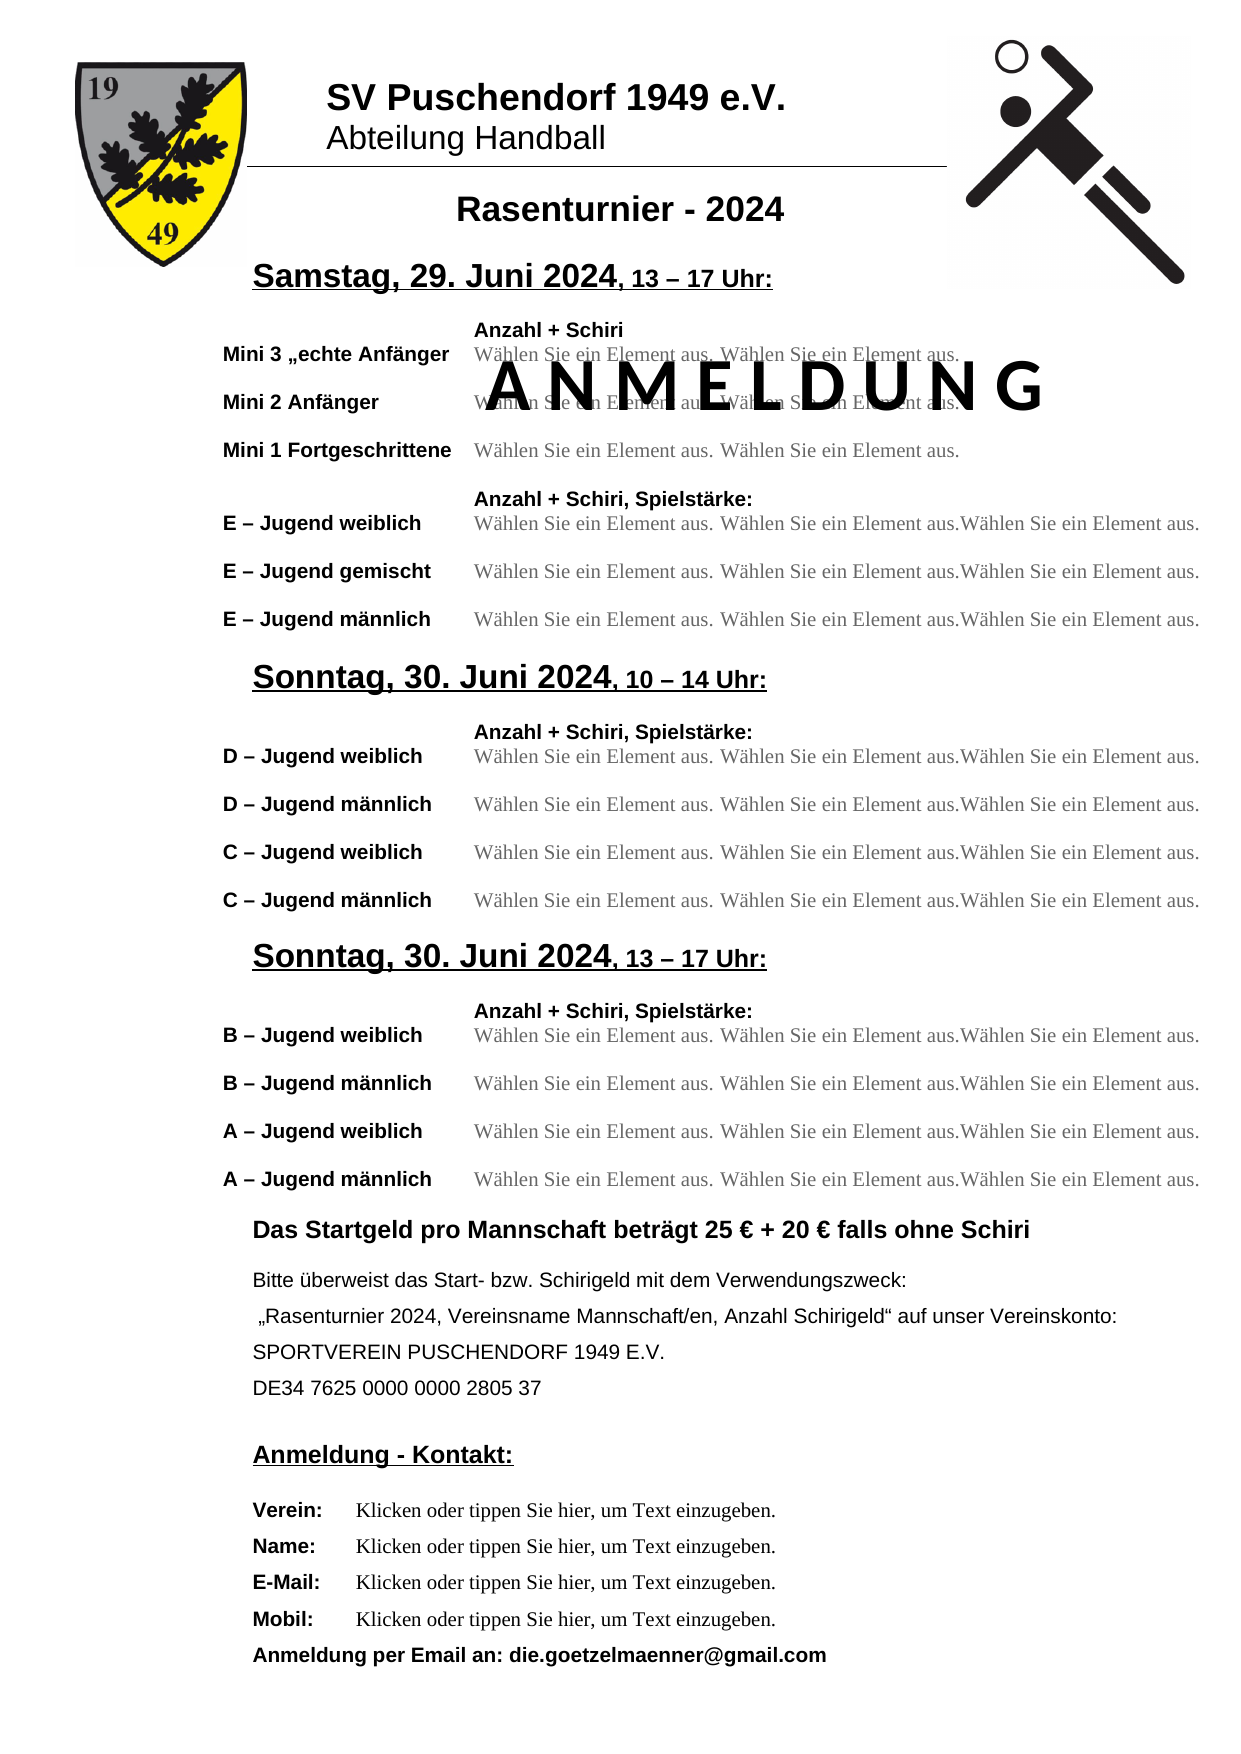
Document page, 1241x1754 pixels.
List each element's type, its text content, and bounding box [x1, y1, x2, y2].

text A – Jugend weiblich [223, 1119, 1212, 1143]
text E – Jugend weiblich [223, 510, 1212, 534]
text Mobil: [252, 1606, 1165, 1631]
text Mini 1 Fortgeschrittene [223, 438, 1165, 462]
text Anmeldung per Email an: die.goetzelmaenner@gmail.com [252, 1643, 1165, 1667]
text Name: [252, 1534, 1165, 1558]
picture [75, 62, 247, 267]
text Anmeldung - Kontakt: [252, 1440, 1165, 1469]
text A – Jugend männlich [223, 1167, 1227, 1191]
text Anzahl + Schiri, Spielstärke: [223, 998, 1165, 1022]
text Anzahl + Schiri, Spielstärke: [223, 486, 1165, 510]
text C – Jugend weiblich [223, 840, 1212, 864]
text B – Jugend männlich [223, 1071, 1227, 1095]
text Abteilung Handball [247, 118, 946, 157]
text B – Jugend weiblich [223, 1022, 1212, 1047]
text Bitte überweist das Start- bzw. Schirigeld mit dem Verwendungszweck: [252, 1268, 1165, 1292]
text Sonntag, 30. Juni 2024, 13 – 17 Uhr: [252, 936, 1165, 974]
subtitle SV Puschendorf 1949 e.V. [247, 75, 946, 118]
text Anzahl + Schiri, Spielstärke: [223, 719, 1165, 743]
text „Rasenturnier 2024, Vereinsname Mannschaft/en, Anzahl Schirigeld“ auf unser Vereinskonto: [252, 1303, 1165, 1327]
text Mini 2 Anfänger [223, 390, 1165, 414]
text SPORTVEREIN PUSCHENDORF 1949 E.V. [252, 1339, 1165, 1363]
text E – Jugend gemischt [223, 558, 1212, 583]
text E – Jugend männlich [223, 607, 1227, 631]
text Verein: [252, 1498, 1165, 1522]
text Anzahl + Schiri [223, 318, 1165, 342]
text Sonntag, 30. Juni 2024, 10 – 14 Uhr: [252, 657, 1165, 696]
text D – Jugend männlich [223, 792, 1227, 816]
text E-Mail: [252, 1570, 1165, 1594]
text Mini 3 „echte Anfänger [223, 342, 1165, 366]
text Das Startgeld pro Mannschaft beträgt 25 € + 20 € falls ohne Schiri [252, 1215, 1165, 1244]
text D – Jugend weiblich [223, 743, 1212, 768]
text Rasenturnier - 2024 [247, 188, 946, 229]
text C – Jugend männlich [223, 888, 1227, 912]
text DE34 7625 0000 0000 2805 37 [252, 1375, 1165, 1399]
text Samstag, 29. Juni 2024, 13 – 17 Uhr: [208, 256, 1165, 294]
